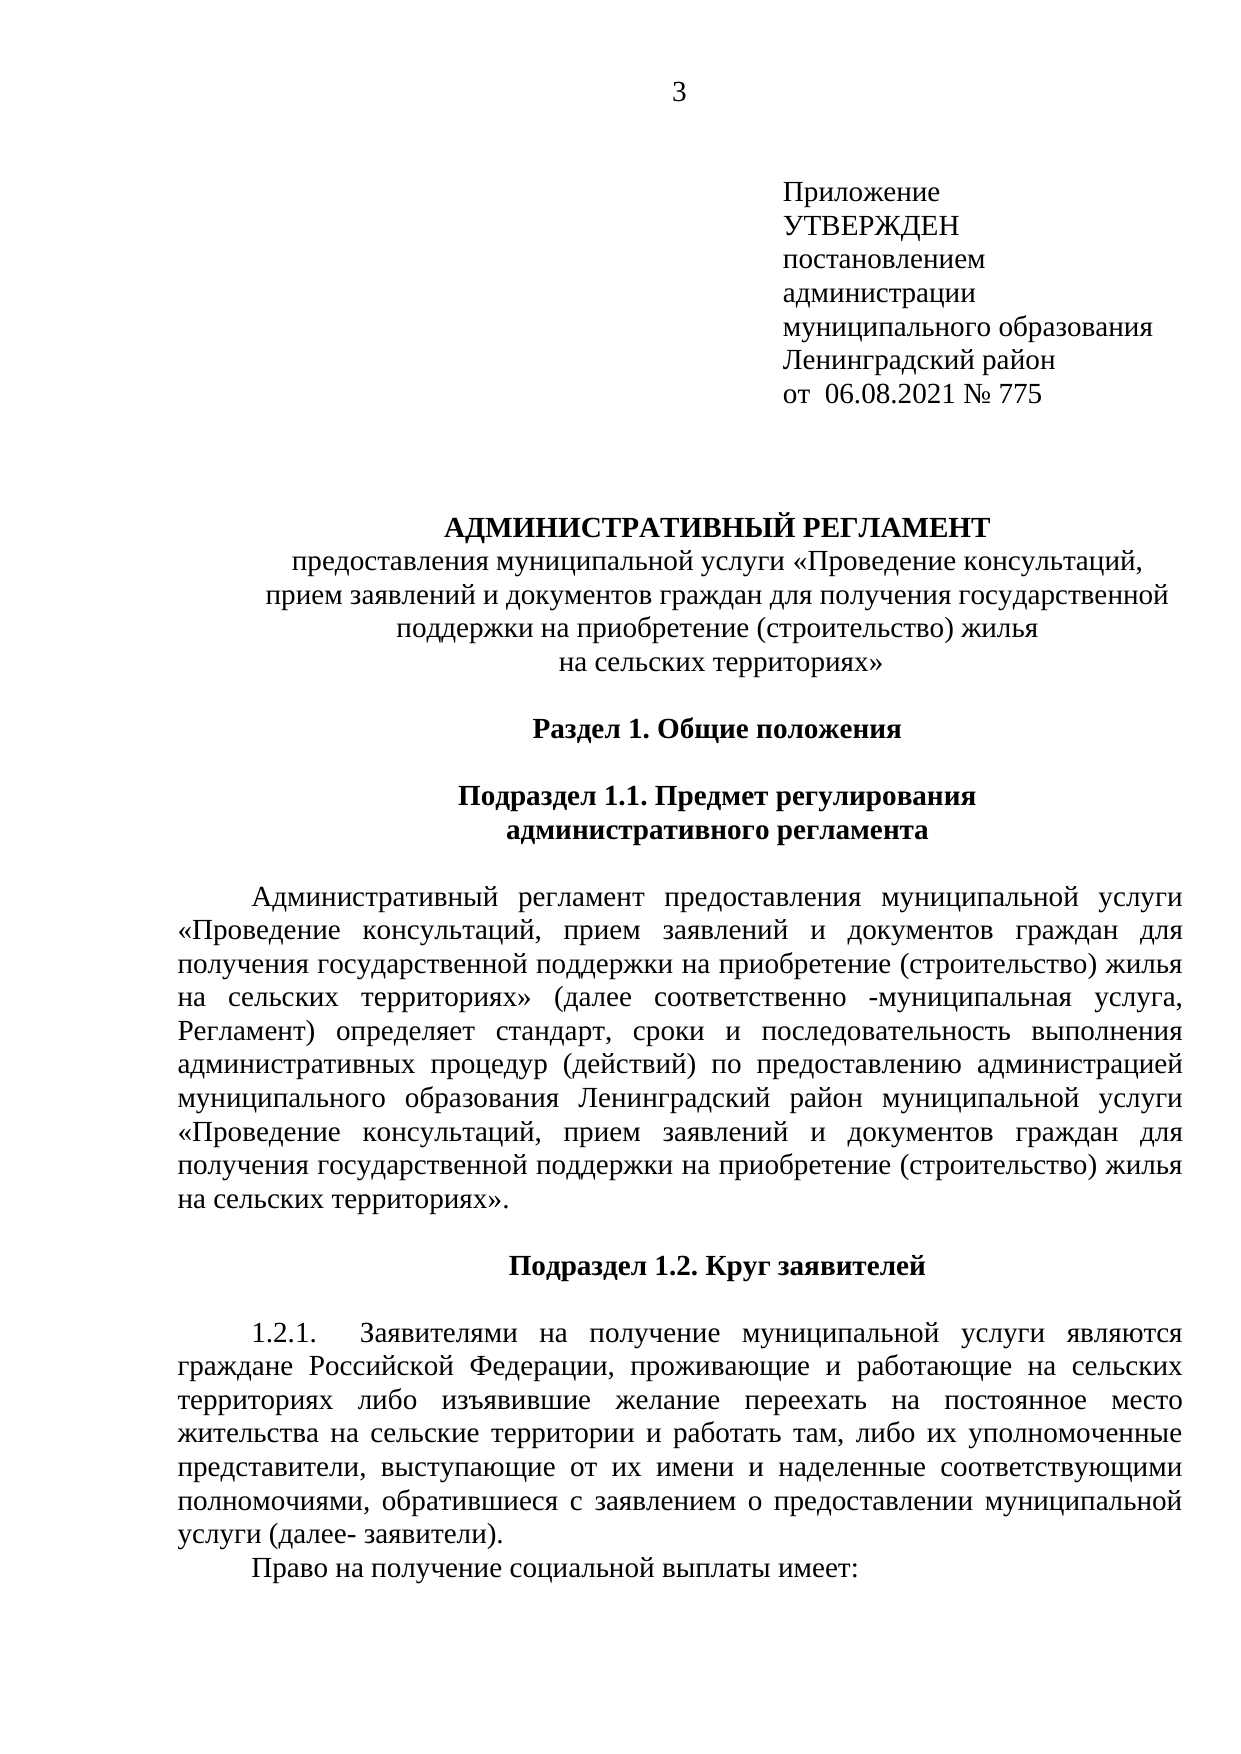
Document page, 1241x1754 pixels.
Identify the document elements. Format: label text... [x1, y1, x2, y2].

text Ленинградский район [783, 342, 1183, 376]
text поддержки на приобретение (строительство) жилья [177, 611, 1183, 644]
text Право на получение социальной выплаты имеет: [177, 1550, 1183, 1583]
text прием заявлений и документов граждан для получения государственной [177, 577, 1183, 611]
text административного регламента [177, 812, 1183, 845]
text Подраздел 1.1. Предмет регулирования [177, 778, 1183, 812]
text УТВЕРЖДЕН [783, 208, 1183, 242]
text Административный регламент предоставления муниципальной услуги «Проведение консультаций, прием заявлений и документов граждан для получения государственной поддержки на приобретение (строительство) жилья на сельских территориях» (далее соответственно -муниципальная услуга, Регламент) определяет стандарт, сроки и последовательность выполнения административных процедур (действий) по предоставлению администрацией муниципального образования Ленинградский район муниципальной услуги «Проведение консультаций, прием заявлений и документов граждан для получения государственной поддержки на приобретение (строительство) жилья на сельских территориях». [177, 879, 1183, 1214]
text 1.2.1. Заявителями на получение муниципальной услуги являются граждане Российской Федерации, проживающие и работающие на сельских территориях либо изъявившие желание переехать на постоянное место жительства на сельские территории и работать там, либо их уполномоченные представители, выступающие от их имени и наделенные соответствующими полномочиями, обратившиеся с заявлением о предоставлении муниципальной услуги (далее- заявители). [177, 1315, 1183, 1550]
text АДМИНИСТРАТИВНЫЙ РЕГЛАМЕНТ [177, 510, 1183, 543]
text на сельских территориях» [177, 644, 1183, 678]
text предоставления муниципальной услуги «Проведение консультаций, [177, 543, 1183, 577]
text постановлением администрации [783, 242, 1183, 309]
text от 06.08.2021 № 775 [783, 376, 1183, 409]
text муниципального образования [783, 309, 1183, 342]
text Раздел 1. Общие положения [177, 711, 1183, 745]
text Подраздел 1.2. Круг заявителей [177, 1248, 1183, 1281]
text Приложение [783, 174, 1183, 208]
